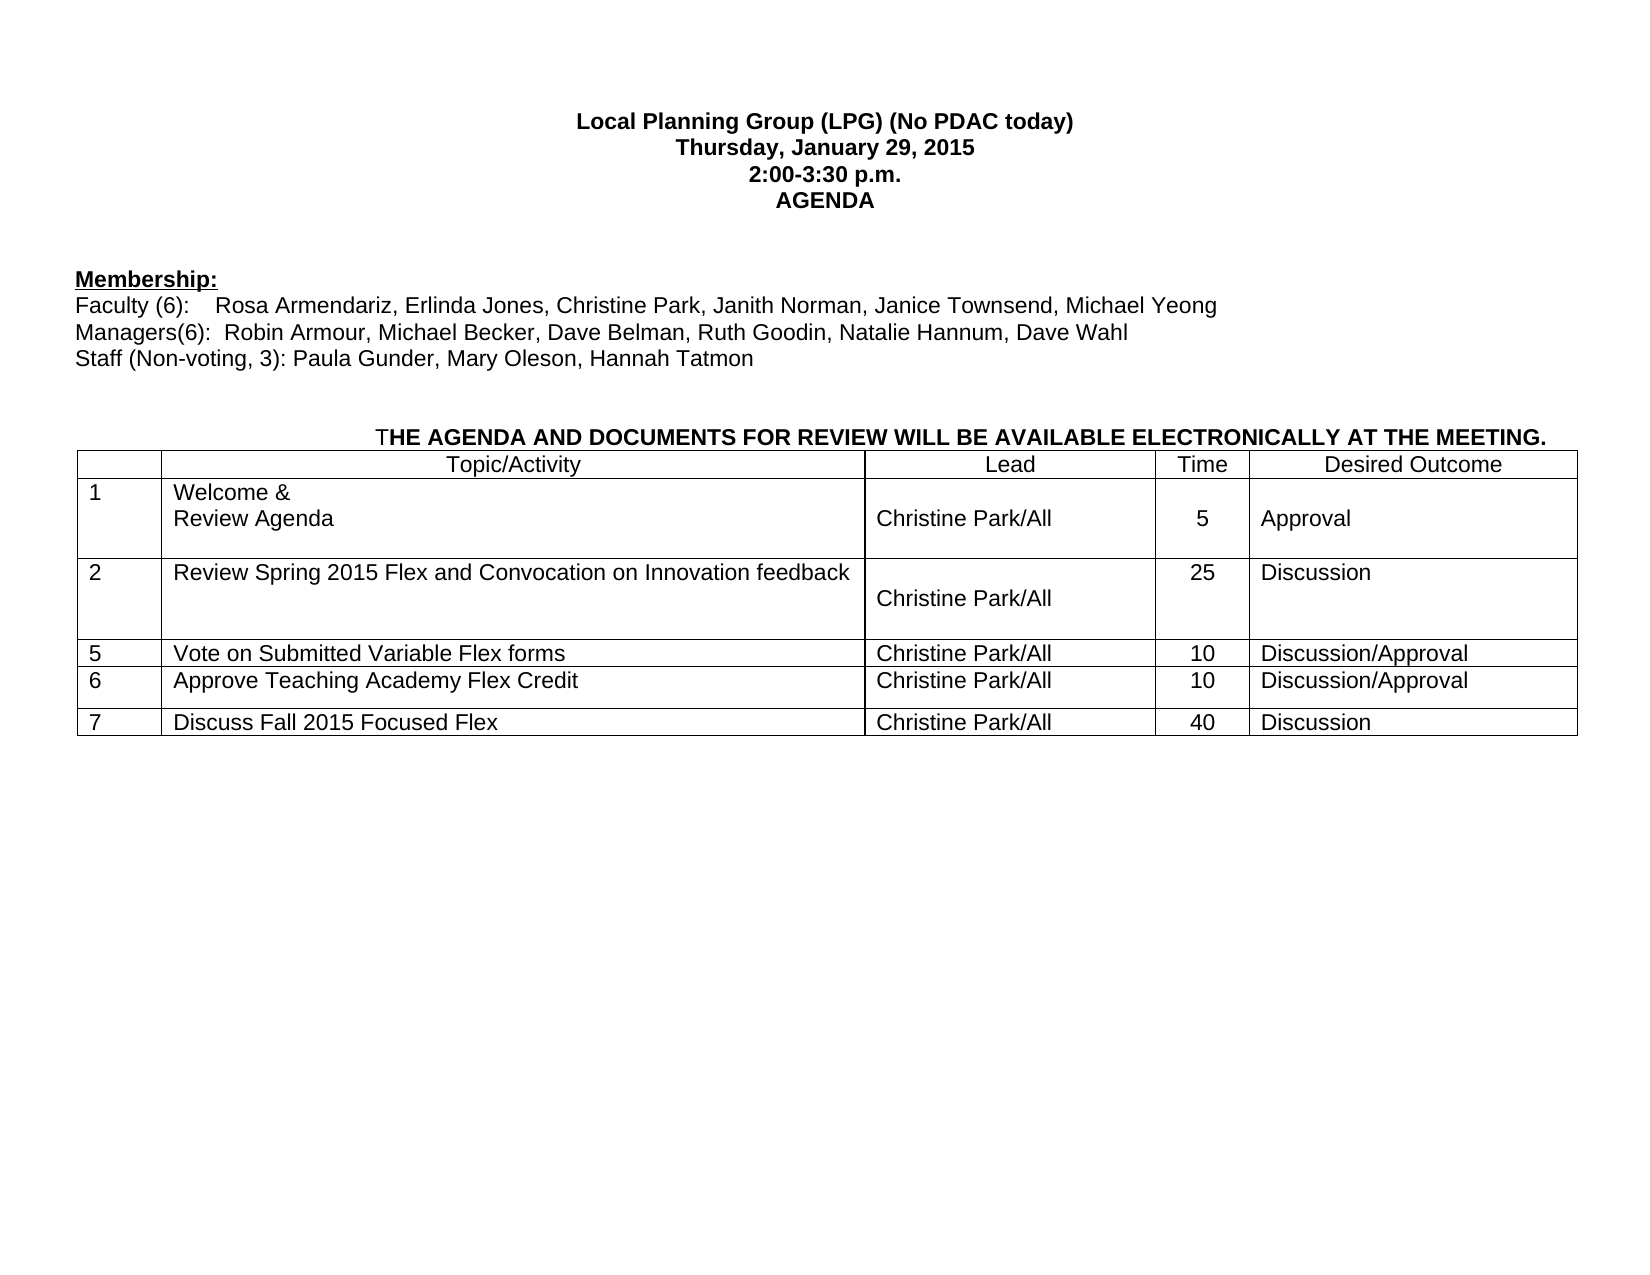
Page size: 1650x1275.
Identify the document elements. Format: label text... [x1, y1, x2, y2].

table_cell Approval [1250, 479, 1577, 558]
table_header Desired Outcome [1250, 451, 1577, 478]
text Local Planning Group (LPG) (No PDAC today) [75, 108, 1575, 134]
table_header [78, 451, 161, 478]
table_cell Discussion [1250, 709, 1577, 735]
table_cell Christine Park/All [866, 640, 1155, 666]
text Membership: [75, 266, 1575, 292]
table_cell 25 [1156, 559, 1249, 638]
table_cell Christine Park/All [866, 667, 1155, 708]
text Managers(6): Robin Armour, Michael Becker, Dave Belman, Ruth Goodin, Natalie Hannum, Dave Wahl [75, 319, 1575, 345]
table_cell Discussion [1250, 559, 1577, 638]
table_cell 6 [78, 667, 161, 708]
table_cell 1 [78, 479, 161, 558]
table_header Lead [866, 451, 1155, 478]
table_cell 10 [1156, 640, 1249, 666]
table_cell Christine Park/All [866, 559, 1155, 638]
table_cell Approve Teaching Academy Flex Credit [162, 667, 864, 708]
text THE AGENDA AND DOCUMENTS FOR REVIEW WILL BE AVAILABLE ELECTRONICALLY AT THE MEETING. [75, 424, 1575, 450]
table_cell Vote on Submitted Variable Flex forms [162, 640, 864, 666]
table_cell Discussion/Approval [1250, 667, 1577, 708]
table_header Time [1156, 451, 1249, 478]
text 2:00-3:30 p.m. [75, 161, 1575, 187]
table_cell Discuss Fall 2015 Focused Flex [162, 709, 864, 735]
table_cell Christine Park/All [866, 479, 1155, 558]
table_cell Christine Park/All [866, 709, 1155, 735]
table_cell 5 [78, 640, 161, 666]
table_header Topic/Activity [162, 451, 864, 478]
text Thursday, January 29, 2015 [75, 134, 1575, 161]
table_cell Welcome & Review Agenda [162, 479, 864, 558]
table_cell 40 [1156, 709, 1249, 735]
table_cell 7 [78, 709, 161, 735]
table_cell 10 [1156, 667, 1249, 708]
text AGENDA [75, 187, 1575, 213]
text Staff (Non-voting, 3): Paula Gunder, Mary Oleson, Hannah Tatmon [75, 345, 1575, 371]
table_cell 2 [78, 559, 161, 638]
table_cell 5 [1156, 479, 1249, 558]
table_cell Discussion/Approval [1250, 640, 1577, 666]
table_cell Review Spring 2015 Flex and Convocation on Innovation feedback [162, 559, 864, 638]
text Faculty (6): Rosa Armendariz, Erlinda Jones, Christine Park, Janith Norman, Janice Townsend, Michael Yeong [75, 292, 1575, 319]
